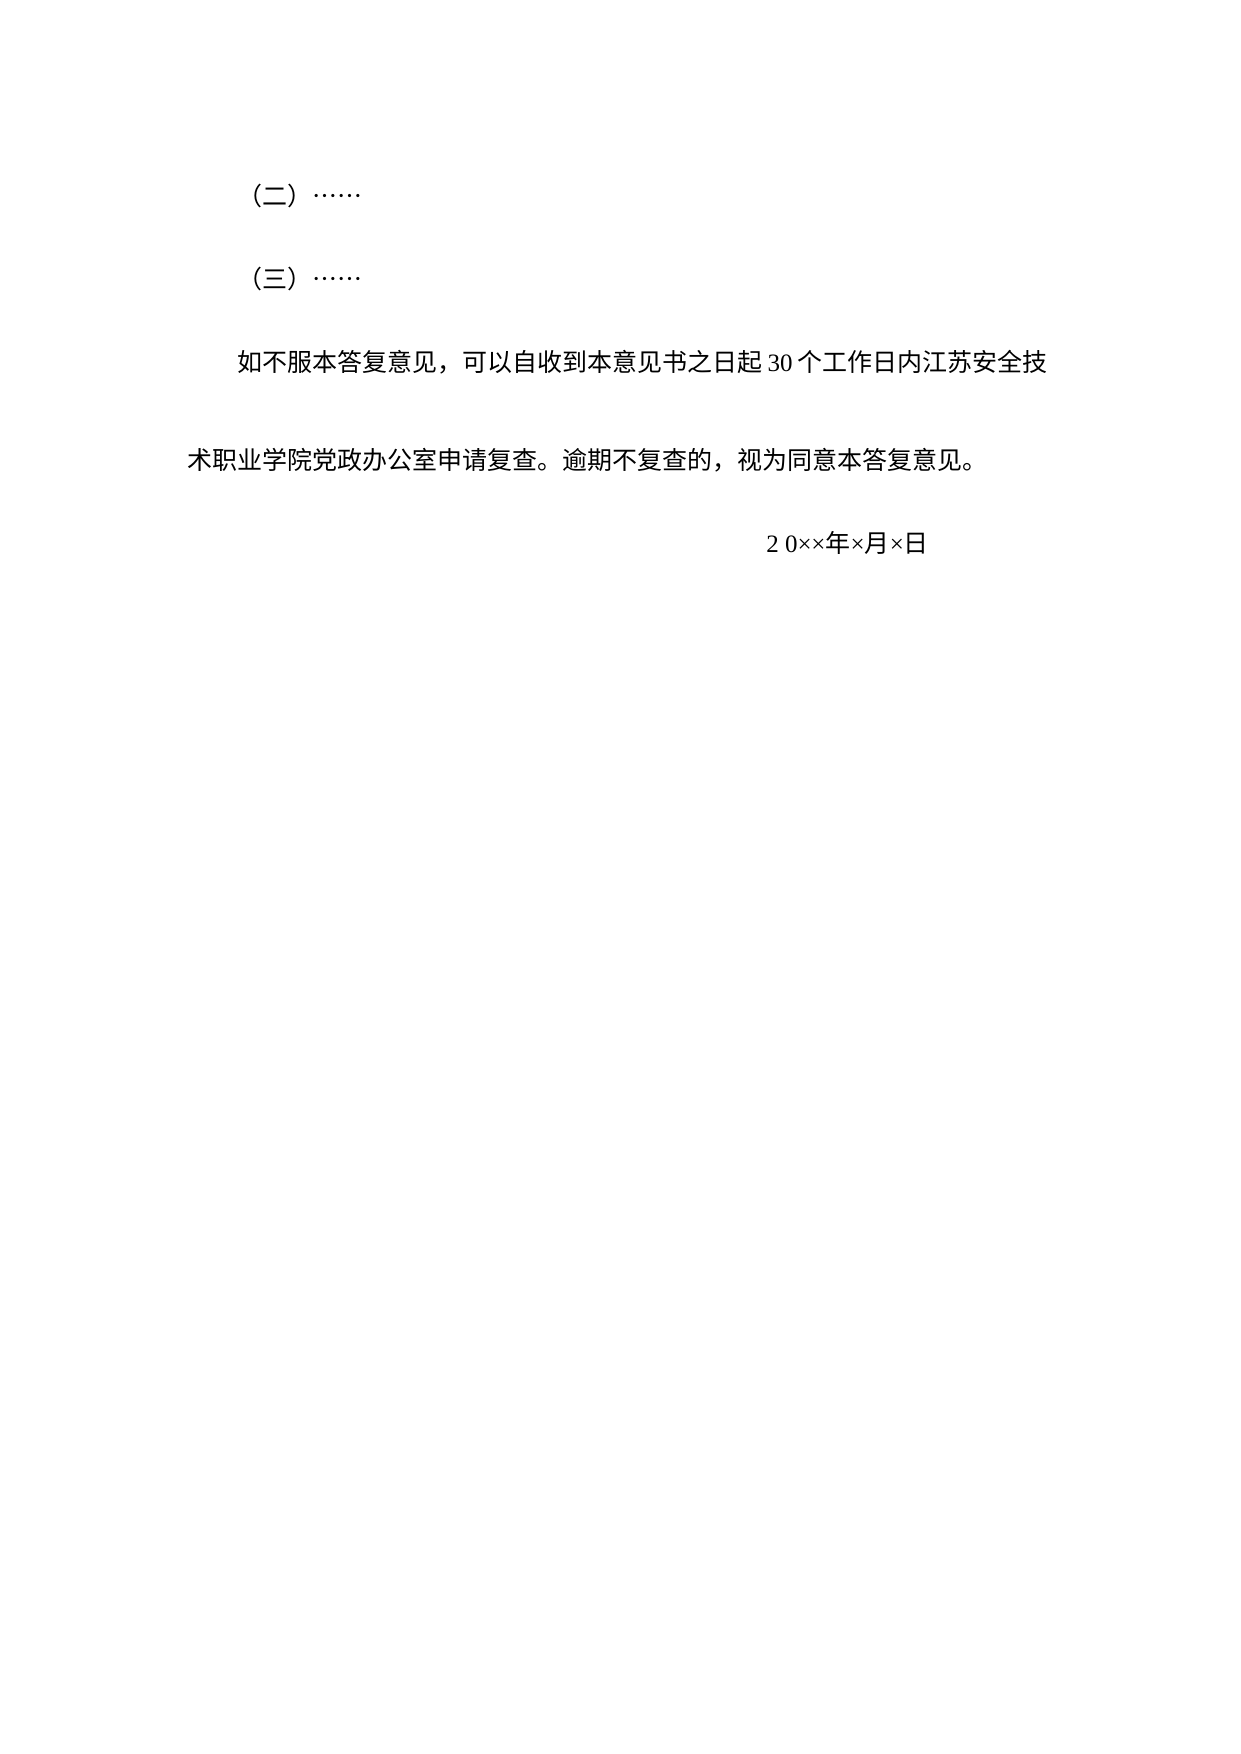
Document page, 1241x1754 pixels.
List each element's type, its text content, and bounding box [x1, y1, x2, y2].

text 如不服本答复意见，可以自收到本意见书之日起30个工作日内江苏安全技术职业学院党政办公室申请复查。逾期不复查的，视为同意本答复意见。 [187, 328, 1053, 491]
text （三）…… [187, 245, 1053, 310]
text 2 0××年×月×日 [187, 509, 928, 574]
text （二）…… [187, 162, 1053, 227]
